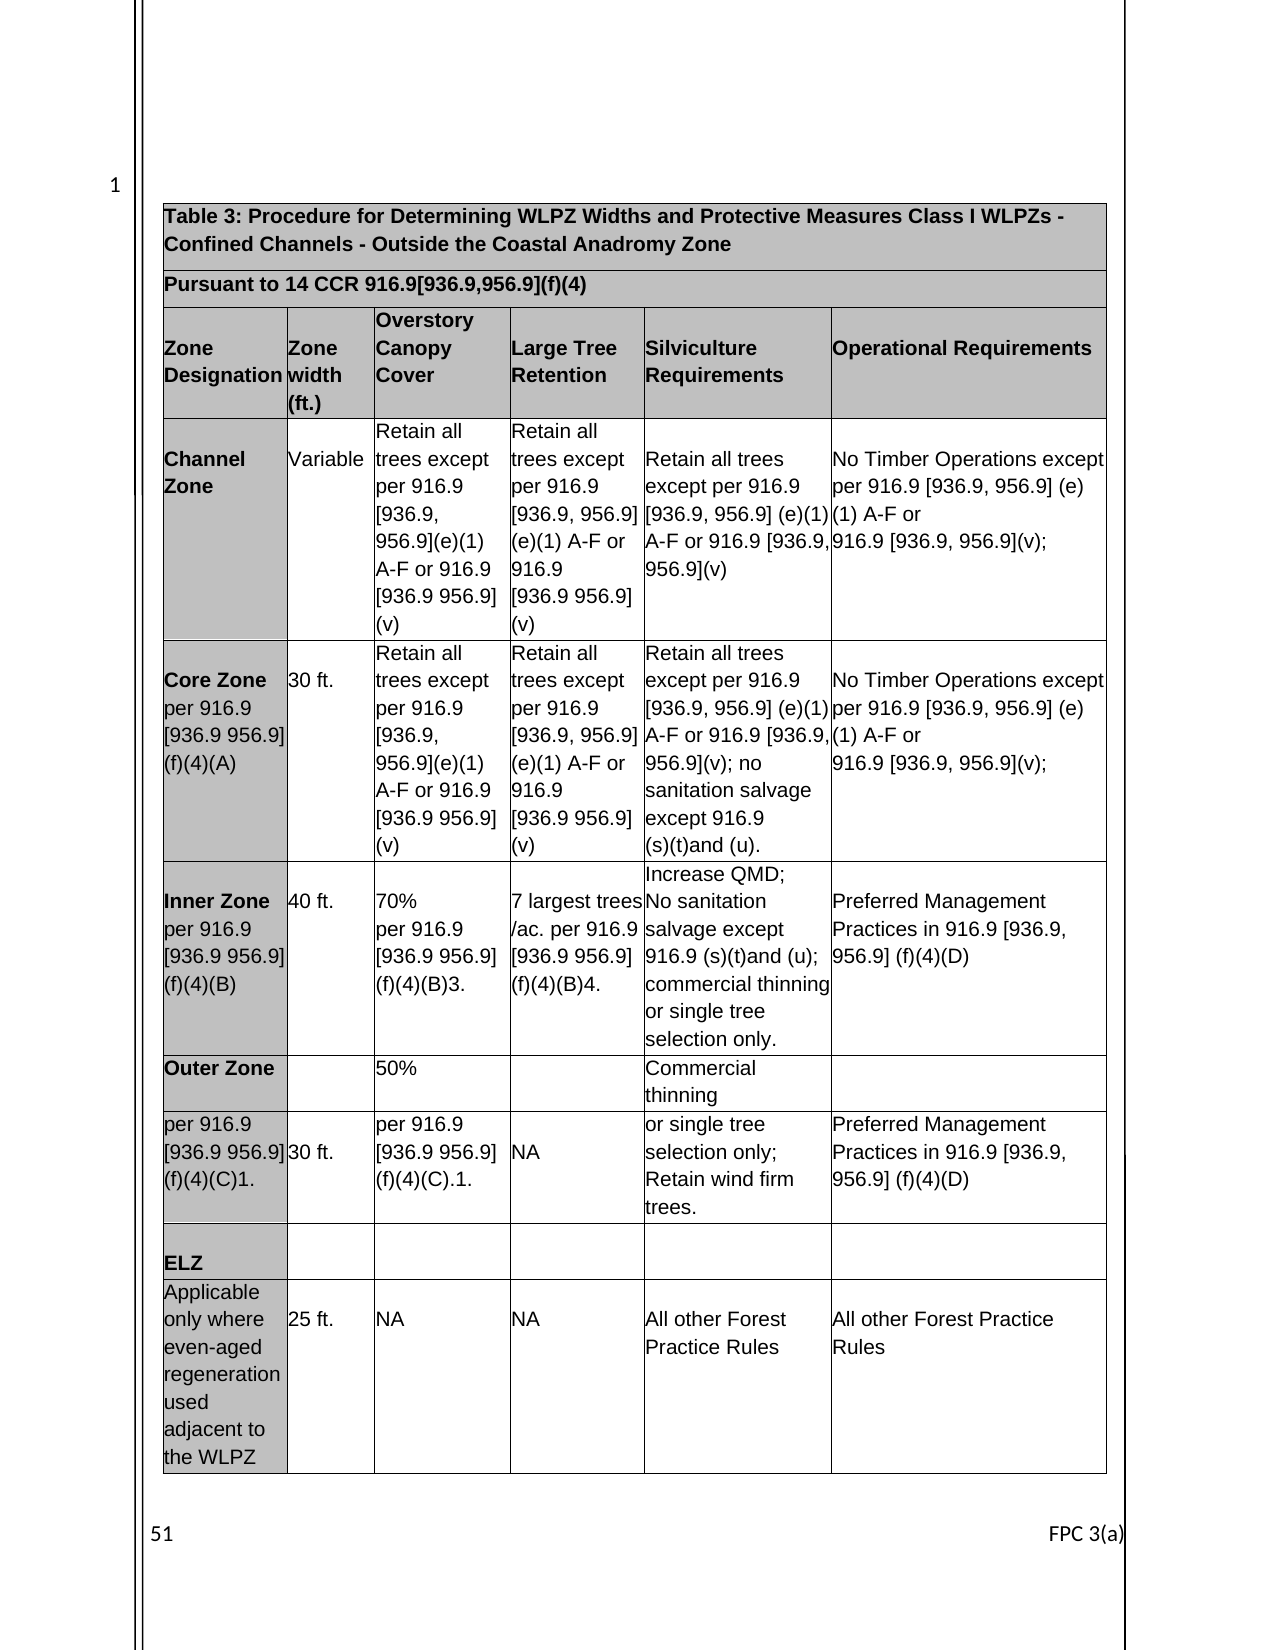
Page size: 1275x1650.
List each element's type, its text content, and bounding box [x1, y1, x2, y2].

table_cell [375, 1224, 510, 1279]
table_cell Channel Zone [164, 419, 287, 639]
table_cell [511, 1224, 644, 1279]
table_cell 7 largest trees /ac. per 916.9 [936.9 956.9] (f)(4)(B)4. [511, 862, 644, 1055]
table_cell Retain all trees except per 916.9 [936.9, 956.9](e)(1) A-F or 916.9 [936.9 956.9] (v) [375, 641, 510, 861]
table_cell Zone Designation [164, 308, 287, 418]
table_cell Variable [288, 419, 374, 639]
table_cell Preferred Management Practices in 916.9 [936.9, 956.9] (f)(4)(D) [832, 1112, 1106, 1222]
table_cell 30 ft. [288, 1112, 374, 1222]
table_cell [288, 1224, 374, 1279]
table_cell Outer Zone [164, 1056, 287, 1111]
table_cell No Timber Operations except per 916.9 [936.9, 956.9] (e)(1) A-F or 916.9 [936.9, 956.9](v); [832, 419, 1106, 639]
table_header Table 3: Procedure for Determining WLPZ Widths and Protective Measures Class I WLPZs - Confined Channels - Outside the Coastal Anadromy Zone [164, 204, 1106, 270]
table_cell 40 ft. [288, 862, 374, 1055]
table_cell All other Forest Practice Rules [645, 1280, 831, 1473]
table_cell Core Zone per 916.9 [936.9 956.9] (f)(4)(A) [164, 641, 287, 861]
table_cell per 916.9 [936.9 956.9] (f)(4)(C).1. [375, 1112, 510, 1222]
table_cell per 916.9 [936.9 956.9] (f)(4)(C)1. [164, 1112, 287, 1222]
table_cell No Timber Operations except per 916.9 [936.9, 956.9] (e)(1) A-F or 916.9 [936.9, 956.9](v); [832, 641, 1106, 861]
table_cell Retain all trees except per 916.9 [936.9, 956.9] (e)(1) A-F or 916.9 [936.9, 956.9](v) [645, 419, 831, 639]
table_cell Applicable only where even-aged regeneration used adjacent to the WLPZ [164, 1280, 287, 1473]
table_cell Increase QMD; No sanitation salvage except 916.9 (s)(t)and (u); commercial thinning or single tree selection only. [645, 862, 831, 1055]
table_cell [832, 1056, 1106, 1111]
table_cell Silviculture Requirements [645, 308, 831, 418]
table_cell Zone width (ft.) [288, 308, 374, 418]
table_cell ELZ [164, 1224, 287, 1279]
table_cell 70% per 916.9 [936.9 956.9] (f)(4)(B)3. [375, 862, 510, 1055]
table_cell [288, 1056, 374, 1111]
table_cell or single tree selection only; Retain wind firm trees. [645, 1112, 831, 1222]
table_cell Preferred Management Practices in 916.9 [936.9, 956.9] (f)(4)(D) [832, 862, 1106, 1055]
table_cell 30 ft. [288, 641, 374, 861]
table_cell All other Forest Practice Rules [832, 1280, 1106, 1473]
table_cell [832, 1224, 1106, 1279]
table_cell [645, 1224, 831, 1279]
table_cell NA [511, 1112, 644, 1222]
table_cell Pursuant to 14 CCR 916.9[936.9,956.9](f)(4) [164, 271, 1106, 307]
table_cell Overstory Canopy Cover [375, 308, 510, 418]
table_cell Retain all trees except per 916.9 [936.9, 956.9] (e)(1) A-F or 916.9 [936.9, 956.9](v); no sanitation salvage except 916.9 (s)(t)and (u). [645, 641, 831, 861]
table_cell Commercial thinning [645, 1056, 831, 1111]
table_cell Large Tree Retention [511, 308, 644, 418]
table_cell [511, 1056, 644, 1111]
table_cell Retain all trees except per 916.9 [936.9, 956.9](e)(1) A-F or 916.9 [936.9 956.9] (v) [375, 419, 510, 639]
table_cell Operational Requirements [832, 308, 1106, 418]
table_cell Retain all trees except per 916.9 [936.9, 956.9](e)(1) A-F or 916.9 [936.9 956.9] (v) [511, 419, 644, 639]
table_cell 25 ft. [288, 1280, 374, 1473]
table_cell NA [511, 1280, 644, 1473]
table_cell Retain all trees except per 916.9 [936.9, 956.9](e)(1) A-F or 916.9 [936.9 956.9] (v) [511, 641, 644, 861]
table_cell 50% [375, 1056, 510, 1111]
table_cell Inner Zone per 916.9 [936.9 956.9] (f)(4)(B) [164, 862, 287, 1055]
table_cell NA [375, 1280, 510, 1473]
